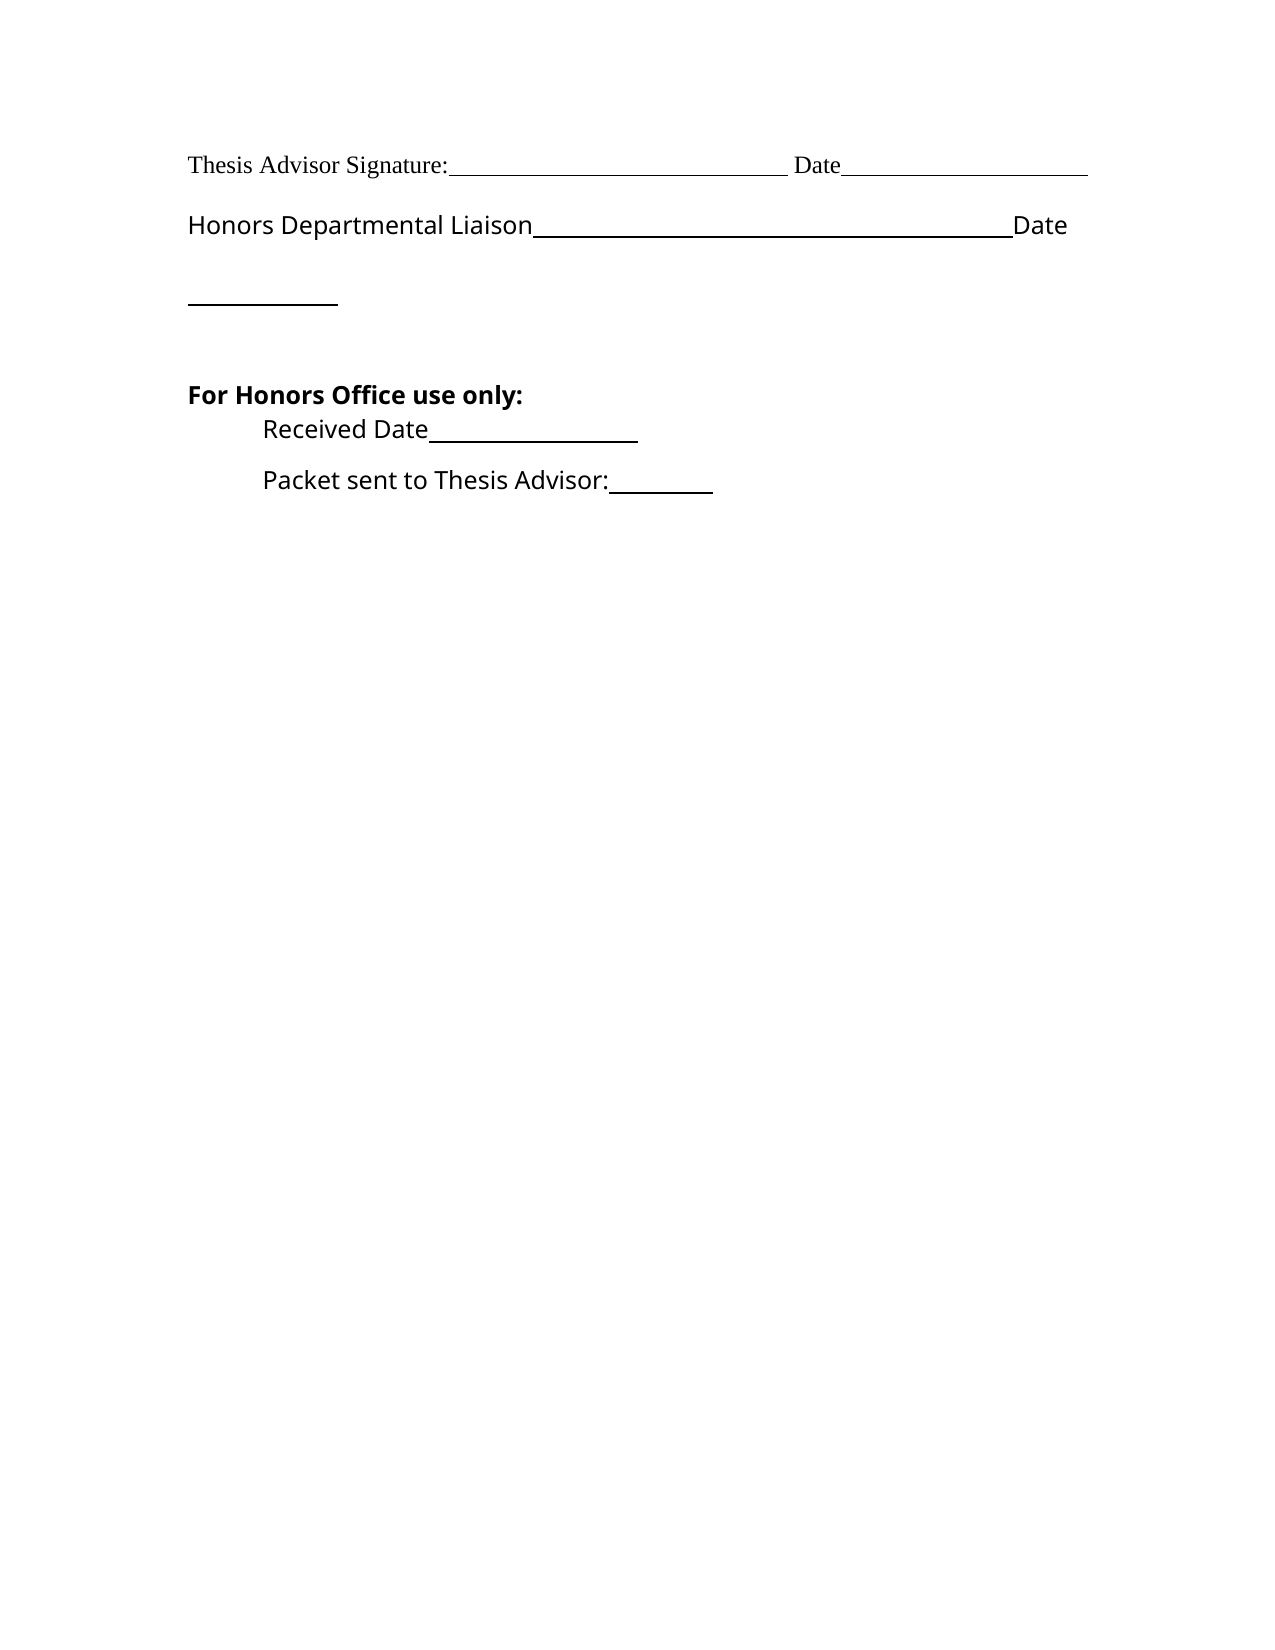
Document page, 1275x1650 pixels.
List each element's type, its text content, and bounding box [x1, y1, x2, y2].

text For Honors Office use only: [187, 378, 1087, 412]
text Honors Departmental Liaison Date [187, 207, 1087, 310]
text Received Date [187, 412, 1087, 446]
text Packet sent to Thesis Advisor: [225, 463, 1087, 497]
text Thesis Advisor Signature: Date [187, 150, 1087, 179]
